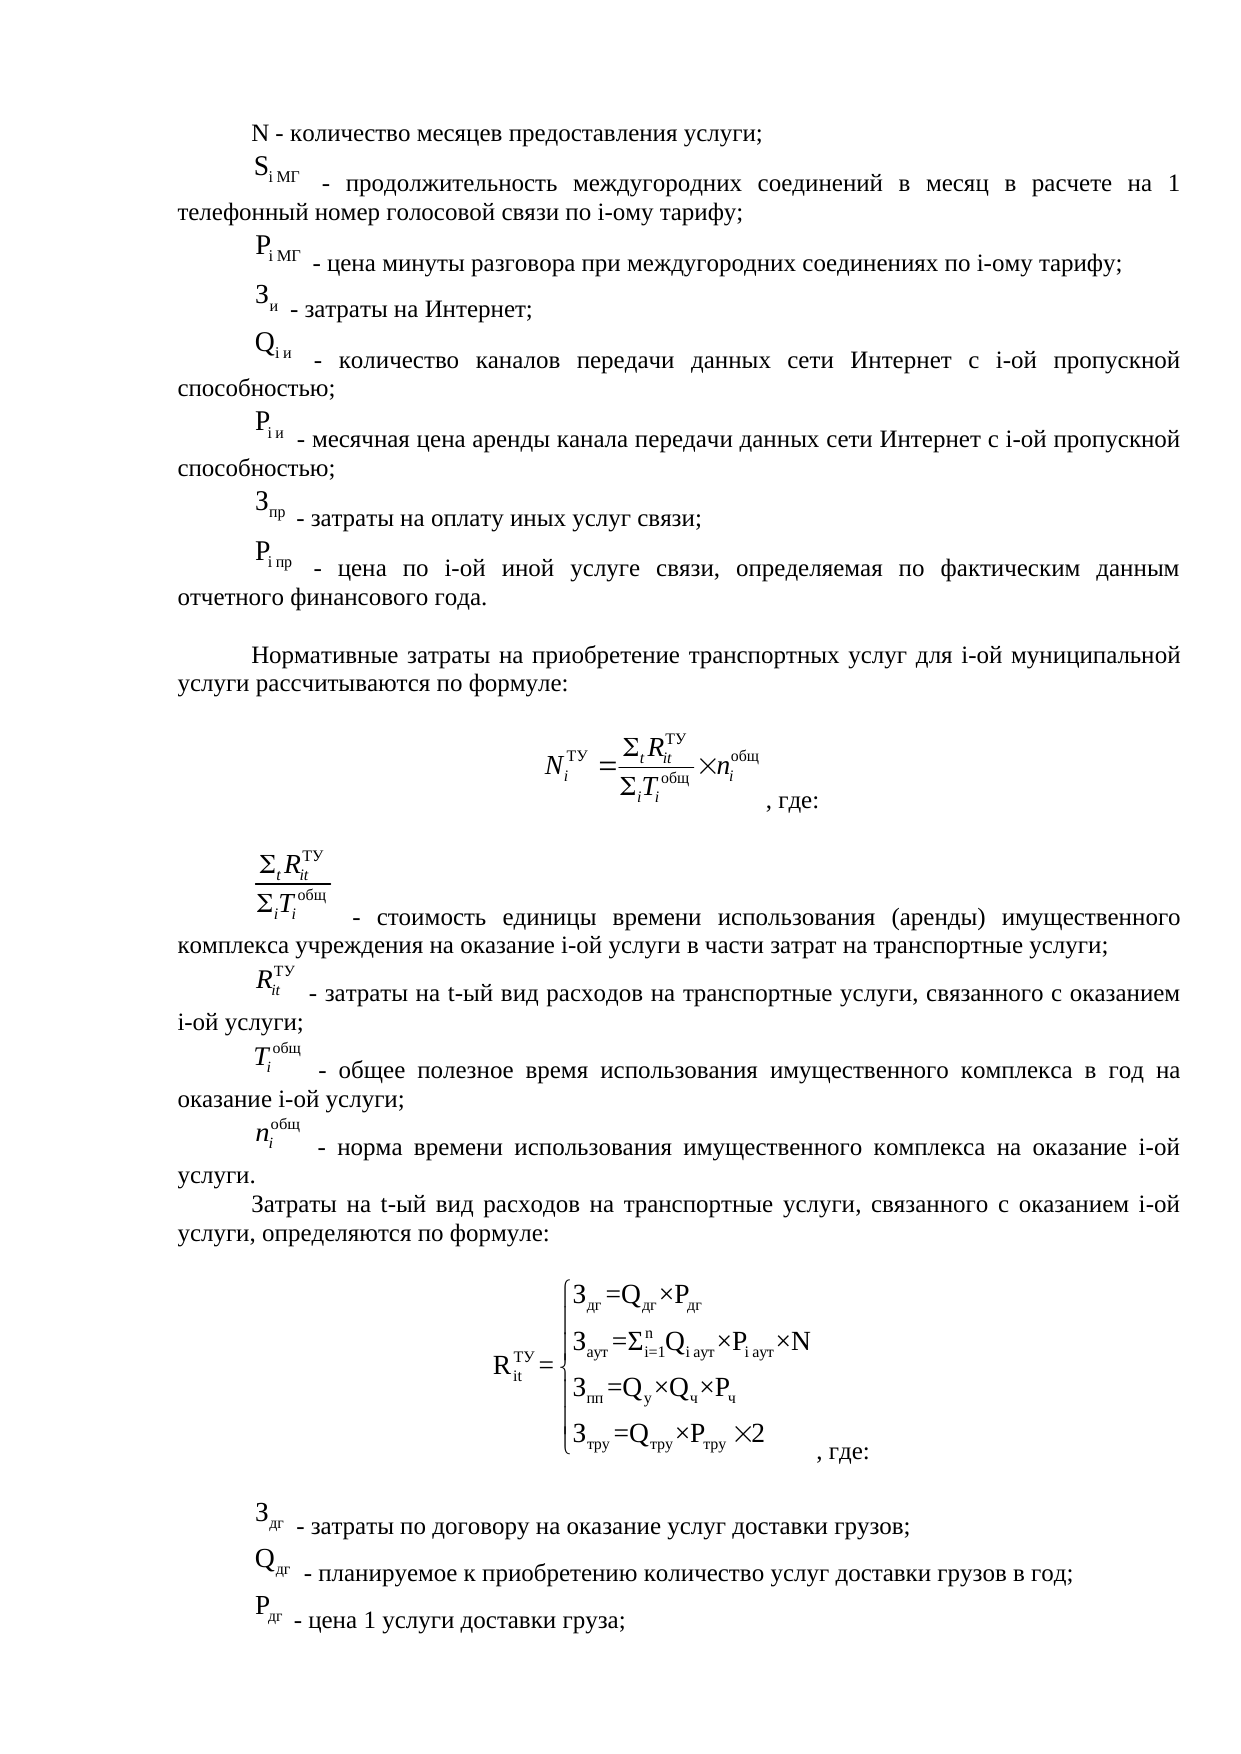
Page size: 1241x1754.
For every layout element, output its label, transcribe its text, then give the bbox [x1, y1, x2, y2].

text - затраты по договору на оказание услуг доставки грузов; [177, 1493, 1181, 1540]
text - цена по i-ой иной услуге связи, определяемая по фактическим данным отчетного финансового года. [177, 532, 1181, 611]
text - планируемое к приобретению количество услуг доставки грузов в год; [177, 1540, 1181, 1587]
text , где: [177, 726, 1181, 814]
text N - количество месяцев предоставления услуги; [177, 118, 1181, 147]
text - стоимость единицы времени использования (аренды) имущественного комплекса учреждения на оказание i-ой услуги в части затрат на транспортные услуги; [177, 843, 1181, 959]
text - цена минуты разговора при междугородних соединениях по i-ому тарифу; [177, 226, 1181, 276]
text - затраты на Интернет; [177, 276, 1181, 323]
text - цена 1 услуги доставки груза; [177, 1587, 1181, 1633]
text - затраты на оплату иных услуг связи; [177, 481, 1181, 532]
text - общее полезное время использования имущественного комплекса в год на оказание i-ой услуги; [177, 1036, 1181, 1113]
text , где: [177, 1276, 1181, 1465]
text - продолжительность междугородних соединений в месяц в расчете на 1 телефонный номер голосовой связи по i-ому тарифу; [177, 147, 1181, 226]
text - количество каналов передачи данных сети Интернет с i-ой пропускной способностью; [177, 323, 1181, 402]
text Затраты на t-ый вид расходов на транспортные услуги, связанного с оказанием i-ой услуги, определяются по формуле: [177, 1189, 1181, 1247]
text - месячная цена аренды канала передачи данных сети Интернет с i-ой пропускной способностью; [177, 402, 1181, 481]
text - норма времени использования имущественного комплекса на оказание i-ой услуги. [177, 1113, 1181, 1189]
text Нормативные затраты на приобретение транспортных услуг для i-ой муниципальной услуги рассчитываются по формуле: [177, 640, 1181, 697]
text - затраты на t-ый вид расходов на транспортные услуги, связанного с оказанием i-ой услуги; [177, 959, 1181, 1036]
